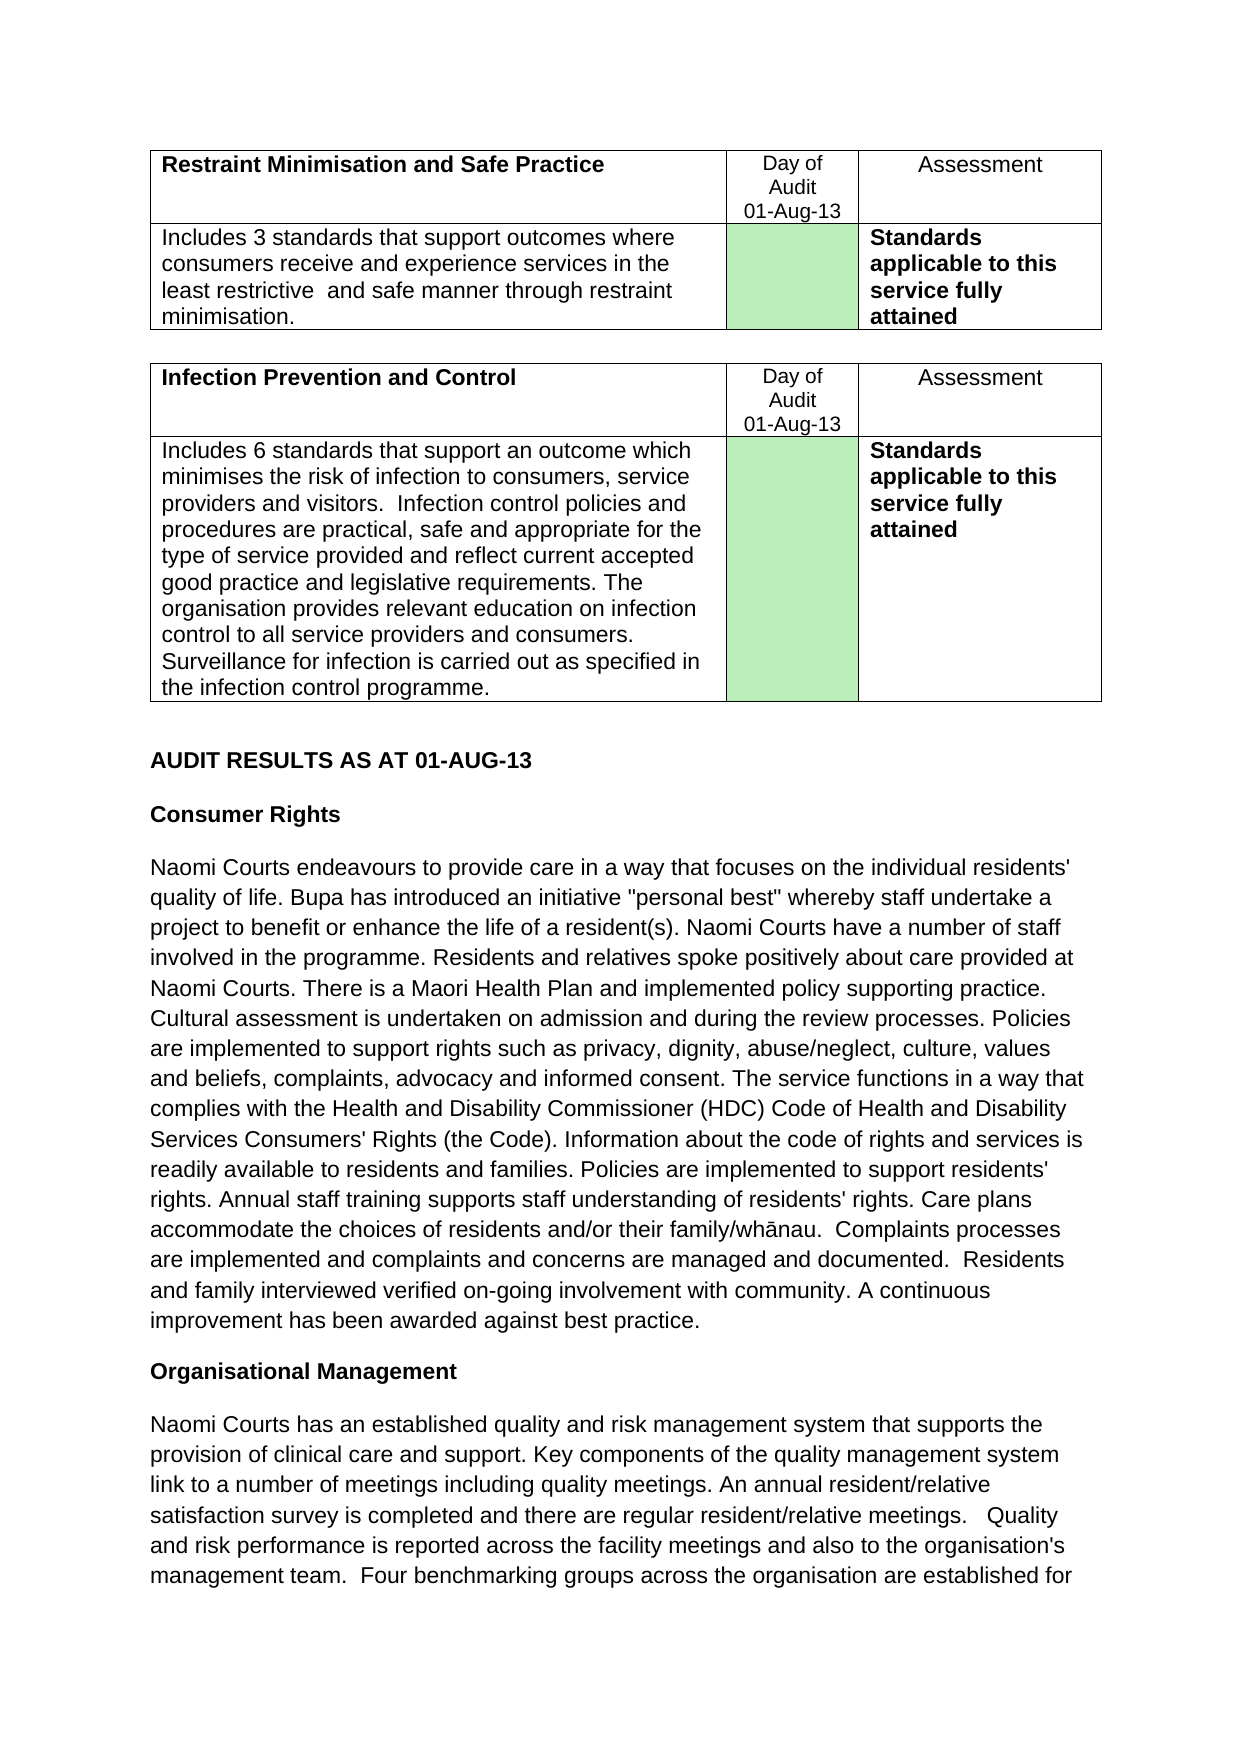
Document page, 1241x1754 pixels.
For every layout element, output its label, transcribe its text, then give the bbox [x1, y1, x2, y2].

table_cell Includes 6 standards that support an outcome which minimises the risk of infection to consumers, service providers and visitors. Infection control policies and procedures are practical, safe and appropriate for the type of service provided and reflect current accepted good practice and legislative requirements. The organisation provides relevant education on infection control to all service providers and consumers. Surveillance for infection is carried out as specified in the infection control programme. [151, 437, 726, 701]
table_header Assessment [859, 151, 1101, 223]
table_cell Standards applicable to this service fully attained [859, 437, 1101, 701]
text Naomi Courts endeavours to provide care in a way that focuses on the individual residents' quality of life. Bupa has introduced an initiative "personal best" whereby staff undertake a project to benefit or enhance the life of a resident(s). Naomi Courts have a number of staff involved in the programme. Residents and relatives spoke positively about care provided at Naomi Courts. There is a Maori Health Plan and implemented policy supporting practice. Cultural assessment is undertaken on admission and during the review processes. Policies are implemented to support rights such as privacy, dignity, abuse/neglect, culture, values and beliefs, complaints, advocacy and informed consent. The service functions in a way that complies with the Health and Disability Commissioner (HDC) Code of Health and Disability Services Consumers' Rights (the Code). Information about the code of rights and services is readily available to residents and families. Policies are implemented to support residents' rights. Annual staff training supports staff understanding of residents' rights. Care plans accommodate the choices of residents and/or their family/whānau. Complaints processes are implemented and complaints and concerns are managed and documented. Residents and family interviewed verified on-going involvement with community. A continuous improvement has been awarded against best practice. [150, 854, 1090, 1333]
text Organisational Management [150, 1358, 1090, 1384]
table_header Assessment [859, 364, 1101, 436]
table_header Day of Audit 01-Aug-13 [727, 364, 858, 436]
table_cell Includes 3 standards that support outcomes where consumers receive and experience services in the least restrictive and safe manner through restraint minimisation. [151, 224, 726, 329]
text Audit Results AS AT 01-Aug-13 [150, 747, 1090, 774]
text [150, 1411, 1090, 1588]
table_header Restraint Minimisation and Safe Practice [151, 151, 726, 223]
table_cell [727, 224, 858, 329]
table_header Day of Audit 01-Aug-13 [727, 151, 858, 223]
table_header Infection Prevention and Control [151, 364, 726, 436]
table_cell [859, 224, 1101, 329]
text Consumer Rights [150, 801, 1090, 827]
table_cell [727, 437, 858, 701]
